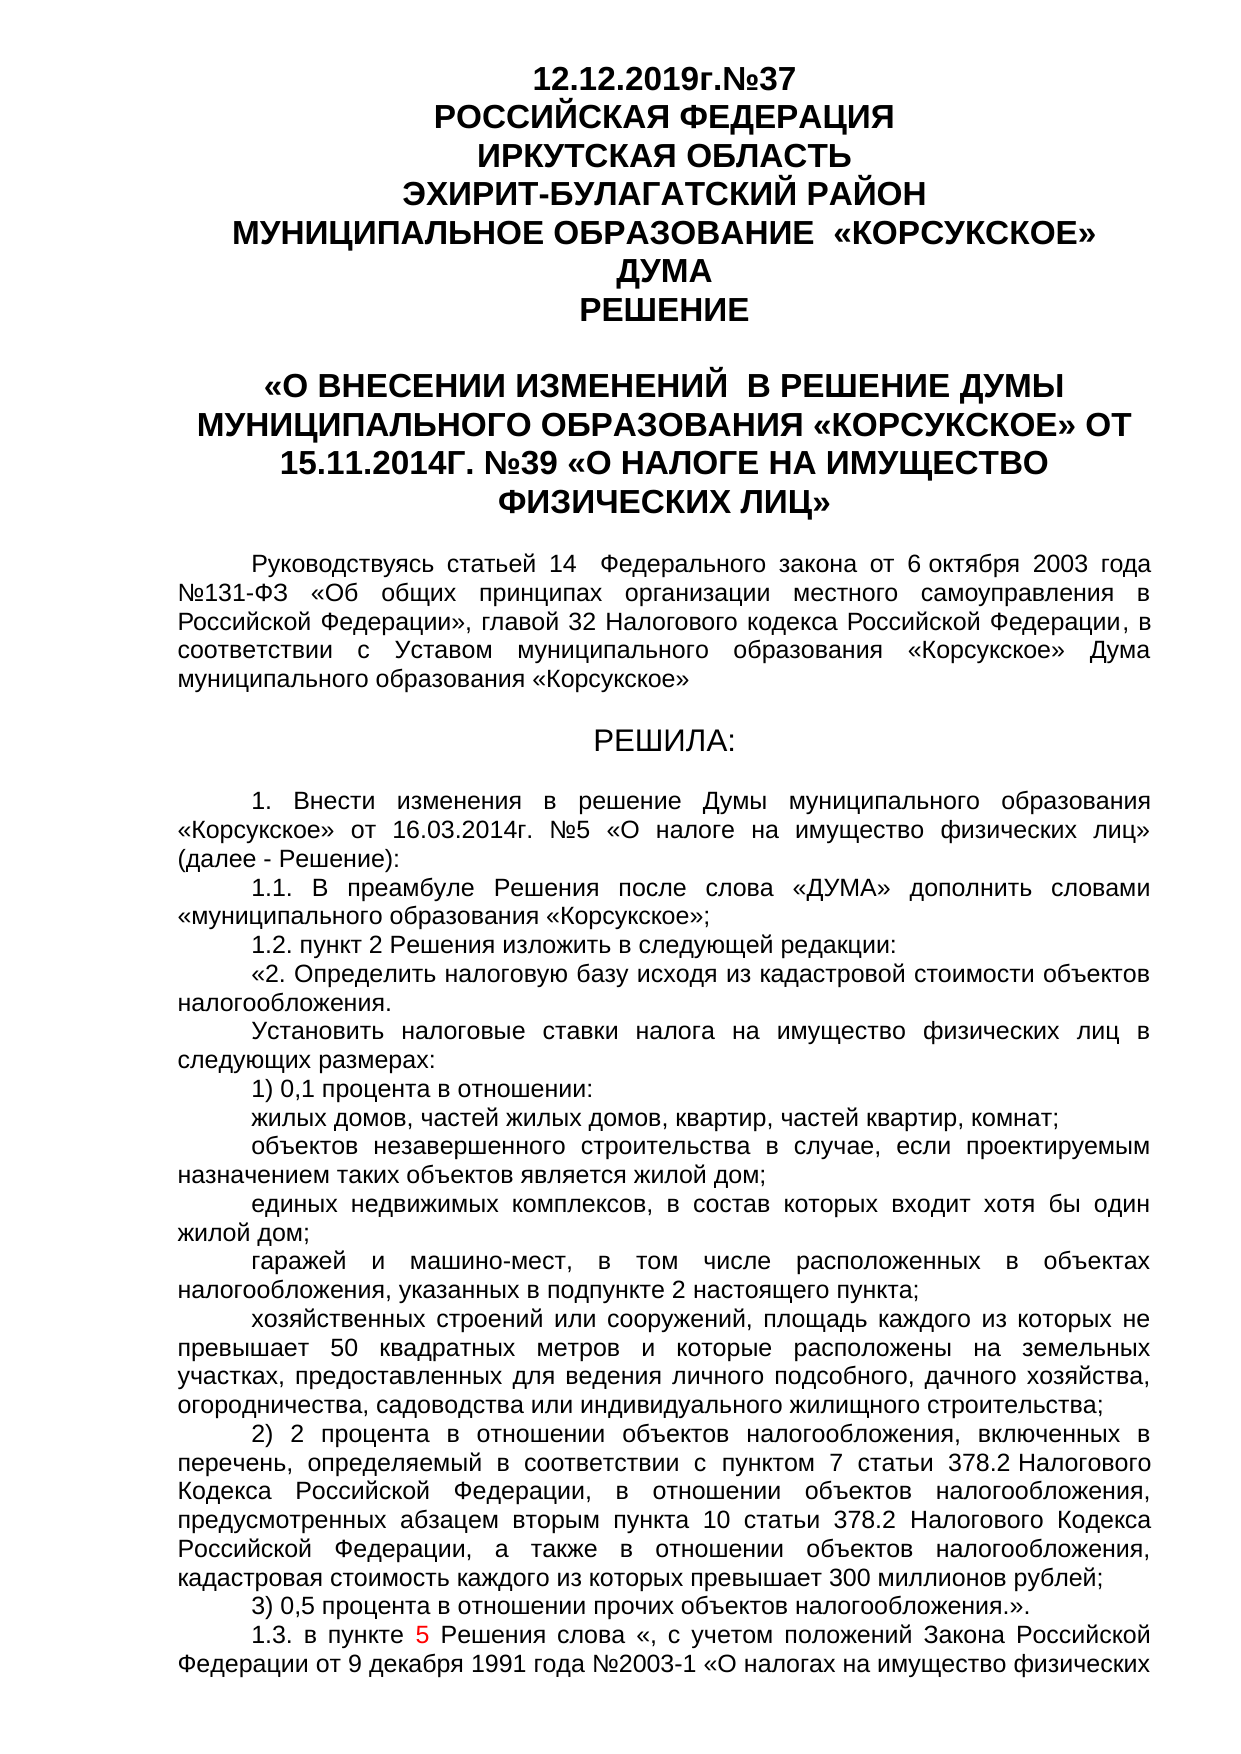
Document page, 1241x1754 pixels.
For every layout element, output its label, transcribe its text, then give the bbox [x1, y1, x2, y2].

text 1) 0,1 процента в отношении: [177, 1074, 1152, 1102]
text ДУМА [177, 251, 1152, 290]
text единых недвижимых комплексов, в состав которых входит хотя бы один жилой дом; [177, 1189, 1152, 1246]
subtitle 12.12.2019г.№37 [177, 59, 1152, 97]
text ЭХИРИТ-БУЛАГАТСКИЙ РАЙОН [177, 174, 1152, 213]
text РЕШИЛА: [177, 722, 1152, 757]
text хозяйственных строений или сооружений, площадь каждого из которых не превышает 50 квадратных метров и которые расположены на земельных участках, предоставленных для ведения личного подсобного, дачного хозяйства, огородничества, садоводства или индивидуального жилищного строительства; [177, 1304, 1152, 1419]
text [177, 1620, 1152, 1677]
text жилых домов, частей жилых домов, квартир, частей квартир, комнат; [177, 1102, 1152, 1131]
text гаражей и машино-мест, в том числе расположенных в объектах налогообложения, указанных в подпункте 2 настоящего пункта; [177, 1246, 1152, 1304]
text РЕШЕНИЕ [177, 290, 1152, 328]
text 1. Внести изменения в решение Думы муниципального образования «Корсукское» от 16.03.2014г. №5 «О налоге на имущество физических лиц» (далее - Решение): [177, 786, 1152, 872]
text 2) 2 процента в отношении объектов налогообложения, включенных в перечень, определяемый в соответствии с пунктом 7 статьи 378.2 Налогового Кодекса Российской Федерации, в отношении объектов налогообложения, предусмотренных абзацем вторым пункта 10 статьи 378.2 Налогового Кодекса Российской Федерации, а также в отношении объектов налогообложения, кадастровая стоимость каждого из которых превышает 300 миллионов рублей; [177, 1419, 1152, 1591]
subtitle РОССИЙСКАЯ ФЕДЕРАЦИЯ [177, 97, 1152, 136]
text Установить налоговые ставки налога на имущество физических лиц в следующих размерах: [177, 1016, 1152, 1074]
text 3) 0,5 процента в отношении прочих объектов налогообложения.». [177, 1591, 1152, 1620]
subtitle ИРКУТСКАЯ ОБЛАСТЬ [177, 136, 1152, 174]
text МУНИЦИПАЛЬНОЕ ОБРАЗОВАНИЕ «КОРСУКСКОЕ» [177, 213, 1152, 251]
text 1.1. В преамбуле Решения после слова «ДУМА» дополнить словами «муниципального образования «Корсукское»; [177, 872, 1152, 930]
text «2. Определить налоговую базу исходя из кадастровой стоимости объектов налогообложения. [177, 959, 1152, 1016]
text «О ВНЕСЕНИИ ИЗМЕНЕНИЙ В РЕШЕНИЕ ДУМЫ МУНИЦИПАЛЬНОГО ОБРАЗОВАНИЯ «КОРСУКСКОЕ» ОТ 15.11.2014Г. №39 «О НАЛОГЕ НА ИМУЩЕСТВО ФИЗИЧЕСКИХ ЛИЦ» [177, 367, 1152, 520]
text 1.2. пункт 2 Решения изложить в следующей редакции: [177, 930, 1152, 959]
text объектов незавершенного строительства в случае, если проектируемым назначением таких объектов является жилой дом; [177, 1131, 1152, 1189]
text Руководствуясь статьей 14 Федерального закона от 6 октября 2003 года №131-ФЗ «Об общих принципах организации местного самоуправления в Российской Федерации», главой 32 Налогового кодекса Российской Федерации, в соответствии с Уставом муниципального образования «Корсукское» Дума муниципального образования «Корсукское» [177, 549, 1152, 693]
